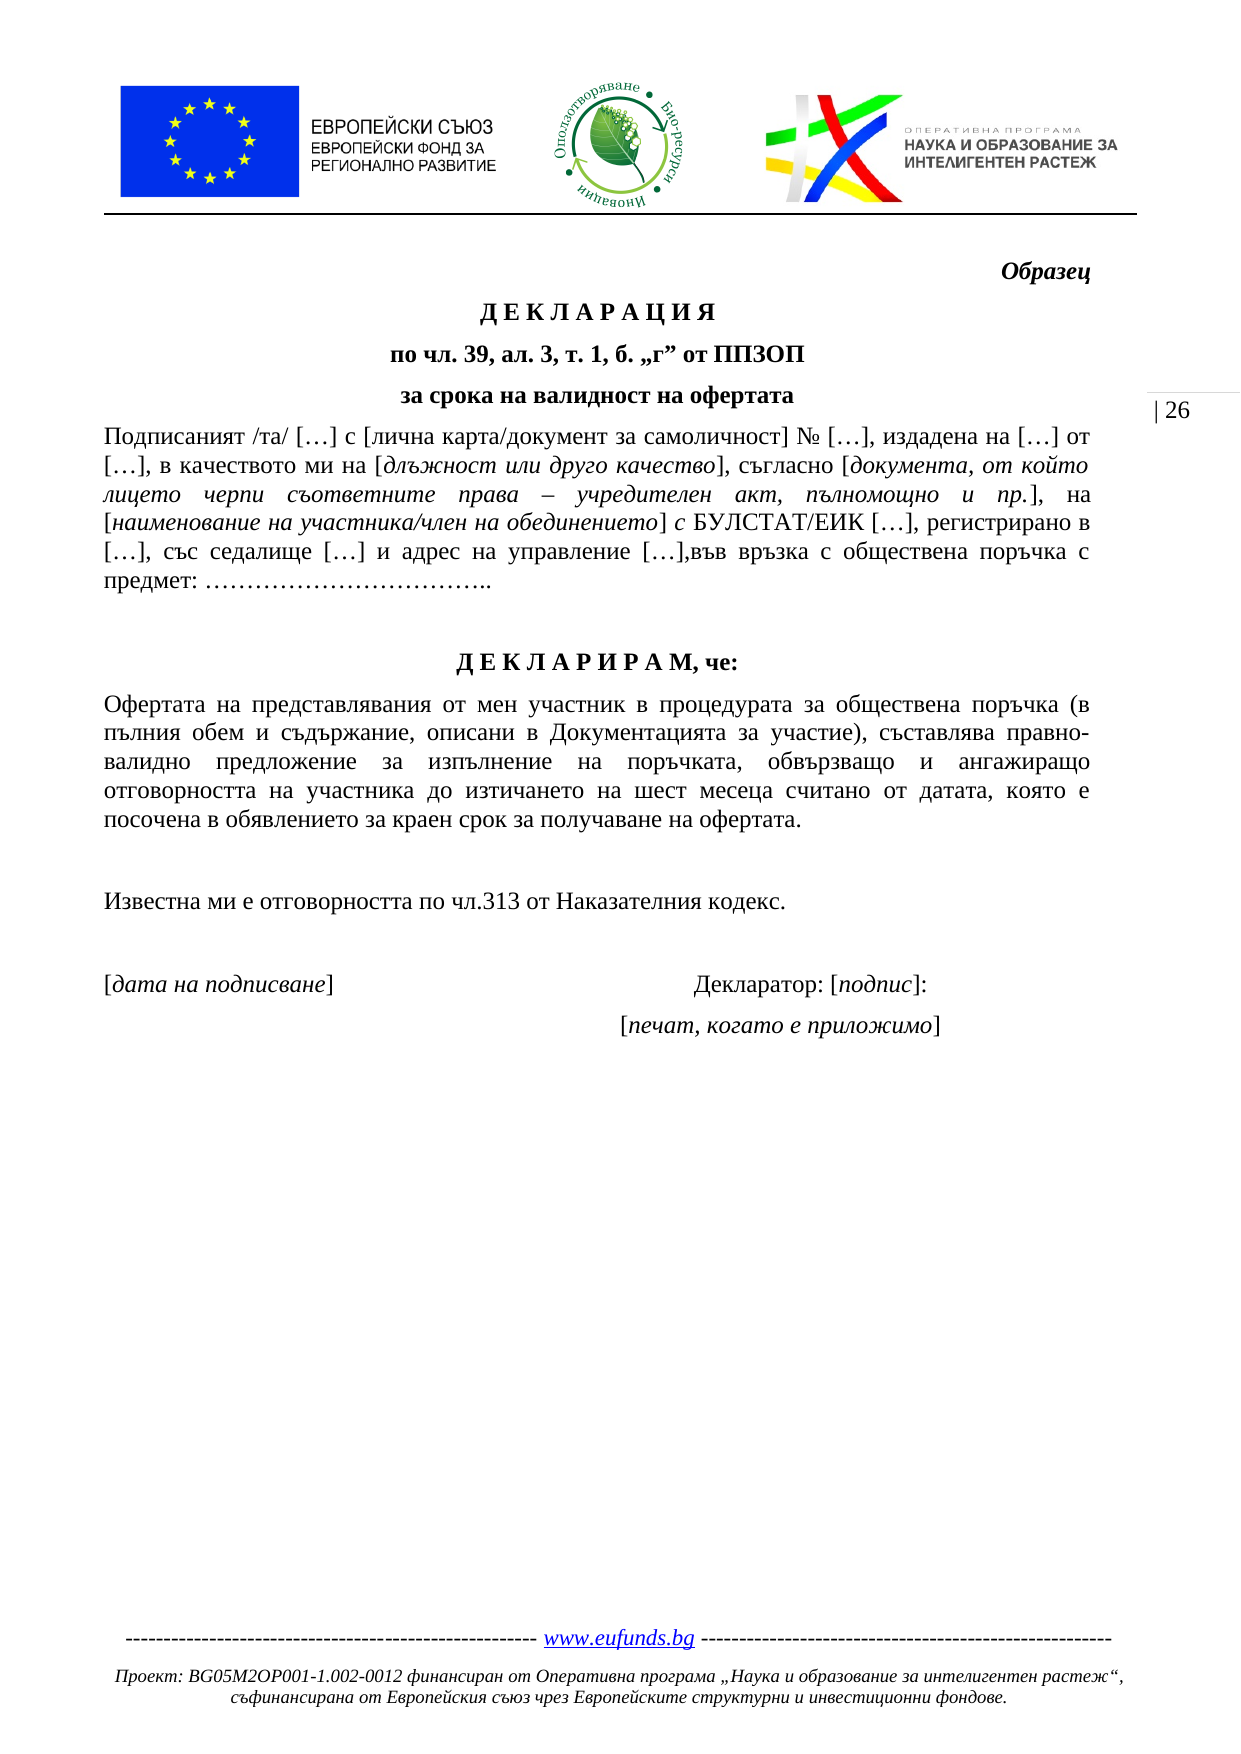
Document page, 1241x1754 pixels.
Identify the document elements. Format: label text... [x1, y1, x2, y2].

text Подписаният /та/ […] с [лична карта/документ за самоличност] № […], издадена на […] от […], в качеството ми на [длъжност или друго качество], съгласно [документа, от който лицето черпи съответните права – учредителен акт, пълномощно и пр.], на [наименование на участника/член на обединението] с БУЛСТАТ/ЕИК […], регистрирано в […], със седалище […] и адрес на управление […],във връзка с обществена поръчка с предмет: …………………………….. [103, 421, 1091, 594]
text [печат, когато е приложимо] [103, 1010, 1091, 1039]
text Образец [103, 256, 1091, 285]
text Офертата на представлявания от мен участник в процедурата за обществена поръчка (в пълния обем и съдържание, описани в Документацията за участие), съставлява правно-валидно предложение за изпълнение на поръчката, обвързващо и ангажиращо отговорността на участника до изтичането на шест месеца считано от датата, която е посочена в обявлението за краен срок за получаване на офертата. [103, 689, 1091, 832]
text Д Е К Л А Р И Р А М, че: [103, 647, 1091, 676]
picture [553, 78, 687, 212]
text [дата на подписване] Декларатор: [подпис]: [103, 969, 1091, 997]
text Известна ми е отговорността по чл.313 от Наказателния кодекс. [103, 886, 1091, 915]
text по чл. 39, ал. 3, т. 1, б. „г” от ППЗОП [103, 339, 1091, 367]
text за срока на валидност на офертата [103, 380, 1091, 409]
picture [751, 75, 1137, 212]
picture [103, 73, 529, 212]
text Д Е К Л А Р А Ц И Я [103, 297, 1091, 326]
